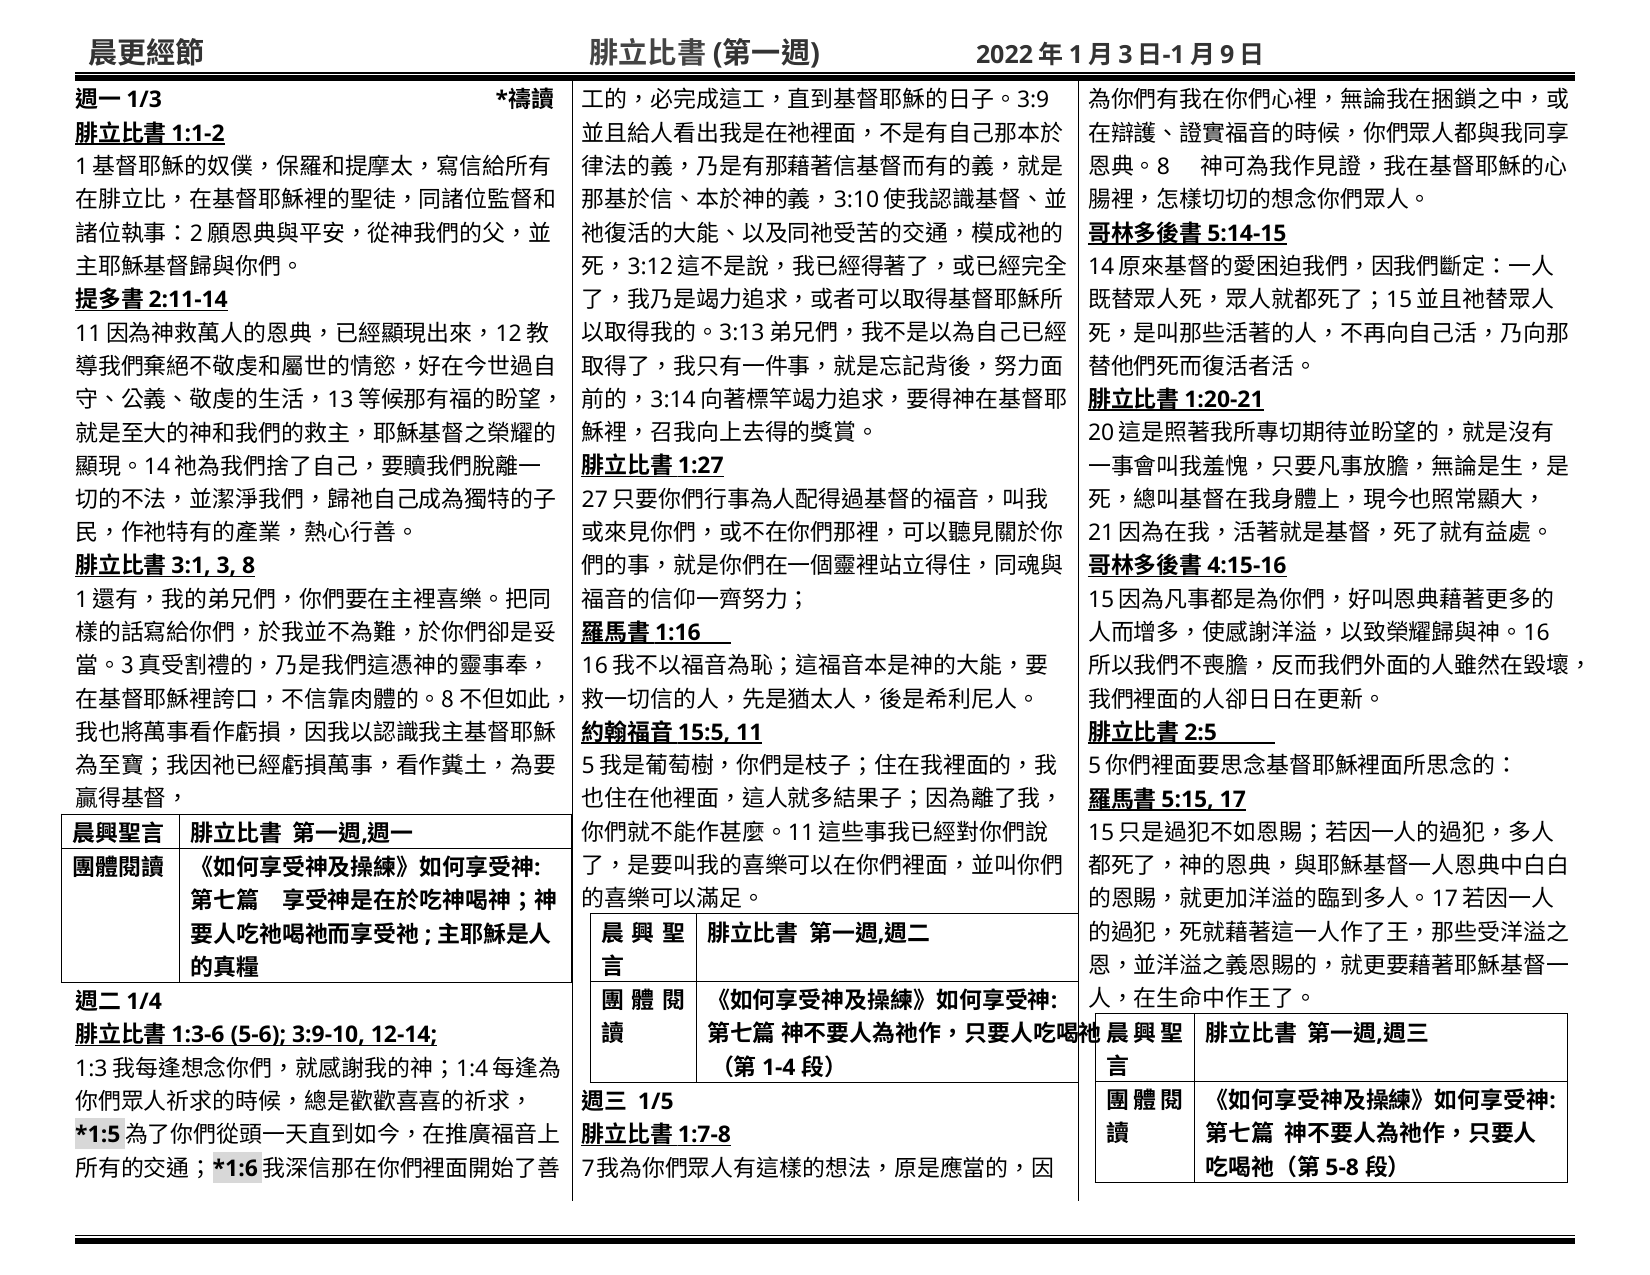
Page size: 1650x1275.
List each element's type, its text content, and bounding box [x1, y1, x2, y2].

table_header 晨興聖言 [1096, 1014, 1194, 1081]
text 1:3我每逢想念你們，就感謝我的神；1:4每逢為你們眾人祈求的時候，總是歡歡喜喜的祈求，*1:5為了你們從頭一天直到如今，在推廣福音上所有的交通；*1:6我深信那在你們裡面開始了善工的，必完成這工，直到基督耶穌的日子。3:9並且給人看出我是在祂裡面，不是有自己那本於律法的義，乃是有那藉著信基督而有的義，就是那基於信、本於神的義，3:10使我認識基督、並祂復活的大能、以及同祂受苦的交通，模成祂的死，3:12這不是說，我已經得著了，或已經完全了，我乃是竭力追求，或者可以取得基督耶穌所以取得我的。3:13弟兄們，我不是以為自己已經取得了，我只有一件事，就是忘記背後，努力面前的，3:14向著標竿竭力追求，要得神在基督耶穌裡，召我向上去得的獎賞。 [581, 81, 1068, 447]
table_cell 團體閱讀 [62, 849, 179, 982]
text 20這是照著我所專切期待並盼望的，就是沒有一事會叫我羞愧，只要凡事放膽，無論是生，是死，總叫基督在我身體上，現今也照常顯大， [1088, 414, 1575, 514]
table_header 腓立比書 第一週,週二 [697, 914, 1078, 981]
text 提多書2:11-14 [75, 281, 562, 314]
text 21因為在我，活著就是基督，死了就有益處。 [1088, 514, 1575, 547]
text 週二 1/4 [75, 983, 562, 1016]
text 1還有，我的弟兄們，你們要在主裡喜樂。把同樣的話寫給你們，於我並不為難，於你們卻是妥當。3真受割禮的，乃是我們這憑神的靈事奉，在基督耶穌裡誇口，不信靠肉體的。8不但如此，我也將萬事看作虧損，因我以認識我主基督耶穌為至寶；我因祂已經虧損萬事，看作糞土，為要贏得基督， [75, 581, 562, 813]
table_cell 團體閱讀 [1096, 1082, 1194, 1182]
text 16我不以福音為恥；這福音本是神的大能，要救一切信的人，先是猶太人，後是希利尼人。 [581, 647, 1068, 714]
text 11因為神救萬人的恩典，已經顯現出來，12教導我們棄絕不敬虔和屬世的情慾，好在今世過自守、公義、敬虔的生活，13等候那有福的盼望，就是至大的神和我們的救主，耶穌基督之榮耀的顯現。14祂為我們捨了自己，要贖我們脫離一切的不法，並潔淨我們，歸祂自己成為獨特的子民，作祂特有的產業，熱心行善。 [75, 314, 562, 547]
text 腓立比書1:20-21 [1088, 381, 1575, 414]
text 約翰福音15:5, 11 [581, 714, 1068, 747]
table_header 晨興聖言 [62, 815, 179, 848]
text 哥林多後書5:14-15 [1088, 214, 1575, 248]
text 5你們裡面要思念基督耶穌裡面所思念的： [1088, 747, 1575, 780]
text 15只是過犯不如恩賜；若因一人的過犯，多人都死了，神的恩典，與耶穌基督一人恩典中白白的恩賜，就更加洋溢的臨到多人。17若因一人的過犯，死就藉著這一人作了王，那些受洋溢之恩，並洋溢之義恩賜的，就更要藉著耶穌基督一人，在生命中作王了。 [1088, 814, 1575, 1013]
text 腓立比書1:7-8 [581, 1116, 1068, 1149]
text 週三 1/5 [581, 1083, 1068, 1116]
text 1:3我每逢想念你們，就感謝我的神；1:4每逢為你們眾人祈求的時候，總是歡歡喜喜的祈求，*1:5為了你們從頭一天直到如今，在推廣福音上所有的交通；*1:6我深信那在你們裡面開始了善工的，必完成這工，直到基督耶穌的日子。3:9並且給人看出我是在祂裡面，不是有自己那本於律法的義，乃是有那藉著信基督而有的義，就是那基於信、本於神的義，3:10使我認識基督、並祂復活的大能、以及同祂受苦的交通，模成祂的死，3:12這不是說，我已經得著了，或已經完全了，我乃是竭力追求，或者可以取得基督耶穌所以取得我的。3:13弟兄們，我不是以為自己已經取得了，我只有一件事，就是忘記背後，努力面前的，3:14向著標竿竭力追求，要得神在基督耶穌裡，召我向上去得的獎賞。 [75, 1050, 562, 1183]
table_cell 《如何享受神及操練》如何享受神: 第七篇 享受神是在於吃神喝神；神要人吃祂喝祂而享受祂 ; 主耶穌是人的真糧 [180, 849, 571, 982]
text 腓立比書1:27 [581, 447, 1068, 481]
text 週一 1/3 *禱讀 [75, 81, 562, 115]
text 14原來基督的愛困迫我們，因我們斷定：一人既替眾人死，眾人就都死了；15並且祂替眾人死，是叫那些活著的人，不再向自己活，乃向那替他們死而復活者活。 [1088, 248, 1575, 381]
table_cell 《如何享受神及操練》如何享受神: 第七篇 神不要人為祂作，只要人吃喝祂（第 5-8 段） [1195, 1082, 1567, 1182]
text 5我是葡萄樹，你們是枝子；住在我裡面的，我也住在他裡面，這人就多結果子；因為離了我，你們就不能作甚麼。11這些事我已經對你們說了，是要叫我的喜樂可以在你們裡面，並叫你們的喜樂可以滿足。 [581, 747, 1068, 913]
text 羅馬書1:16 [581, 614, 1068, 647]
text 27只要你們行事為人配得過基督的福音，叫我或來見你們，或不在你們那裡，可以聽見關於你們的事，就是你們在一個靈裡站立得住，同魂與福音的信仰一齊努力； [581, 481, 1068, 614]
table_header 晨興聖言 [591, 914, 696, 981]
table_cell 《如何享受神及操練》如何享受神: 第七篇 神不要人為祂作，只要人吃喝祂（第 1-4 段） [697, 982, 1078, 1082]
text 7 我為你們眾人有這樣的想法，原是應當的，因為你們有我在你們心裡，無論我在捆鎖之中，或在辯護、證實福音的時候，你們眾人都與我同享恩典。8 神可為我作見證，我在基督耶穌的心腸裡，怎樣切切的想念你們眾人。 [1088, 81, 1575, 214]
text 腓立比書3:1, 3, 8 [75, 547, 562, 581]
table_header 腓立比書 第一週,週一 [180, 815, 571, 848]
text 腓立比書2:5 [1088, 714, 1575, 747]
table_cell 團體閱讀 [591, 982, 696, 1082]
text 15因為凡事都是為你們，好叫恩典藉著更多的人而增多，使感謝洋溢，以致榮耀歸與神。16所以我們不喪膽，反而我們外面的人雖然在毀壞，我們裡面的人卻日日在更新。 [1088, 581, 1575, 714]
table_header 腓立比書 第一週,週三 [1195, 1014, 1567, 1081]
text 腓立比書1:3-6 (5-6); 3:9-10, 12-14; [75, 1016, 562, 1050]
text 哥林多後書4:15-16 [1088, 547, 1575, 581]
text 7 我為你們眾人有這樣的想法，原是應當的，因為你們有我在你們心裡，無論我在捆鎖之中，或在辯護、證實福音的時候，你們眾人都與我同享恩典。8 神可為我作見證，我在基督耶穌的心腸裡，怎樣切切的想念你們眾人。 [581, 1149, 1068, 1183]
text 羅馬書5:15, 17 [1088, 780, 1575, 814]
text 腓立比書1:1-2 [75, 115, 562, 148]
text 1基督耶穌的奴僕，保羅和提摩太，寫信給所有在腓立比，在基督耶穌裡的聖徒，同諸位監督和諸位執事：2願恩典與平安，從神我們的父，並主耶穌基督歸與你們。 [75, 148, 562, 281]
